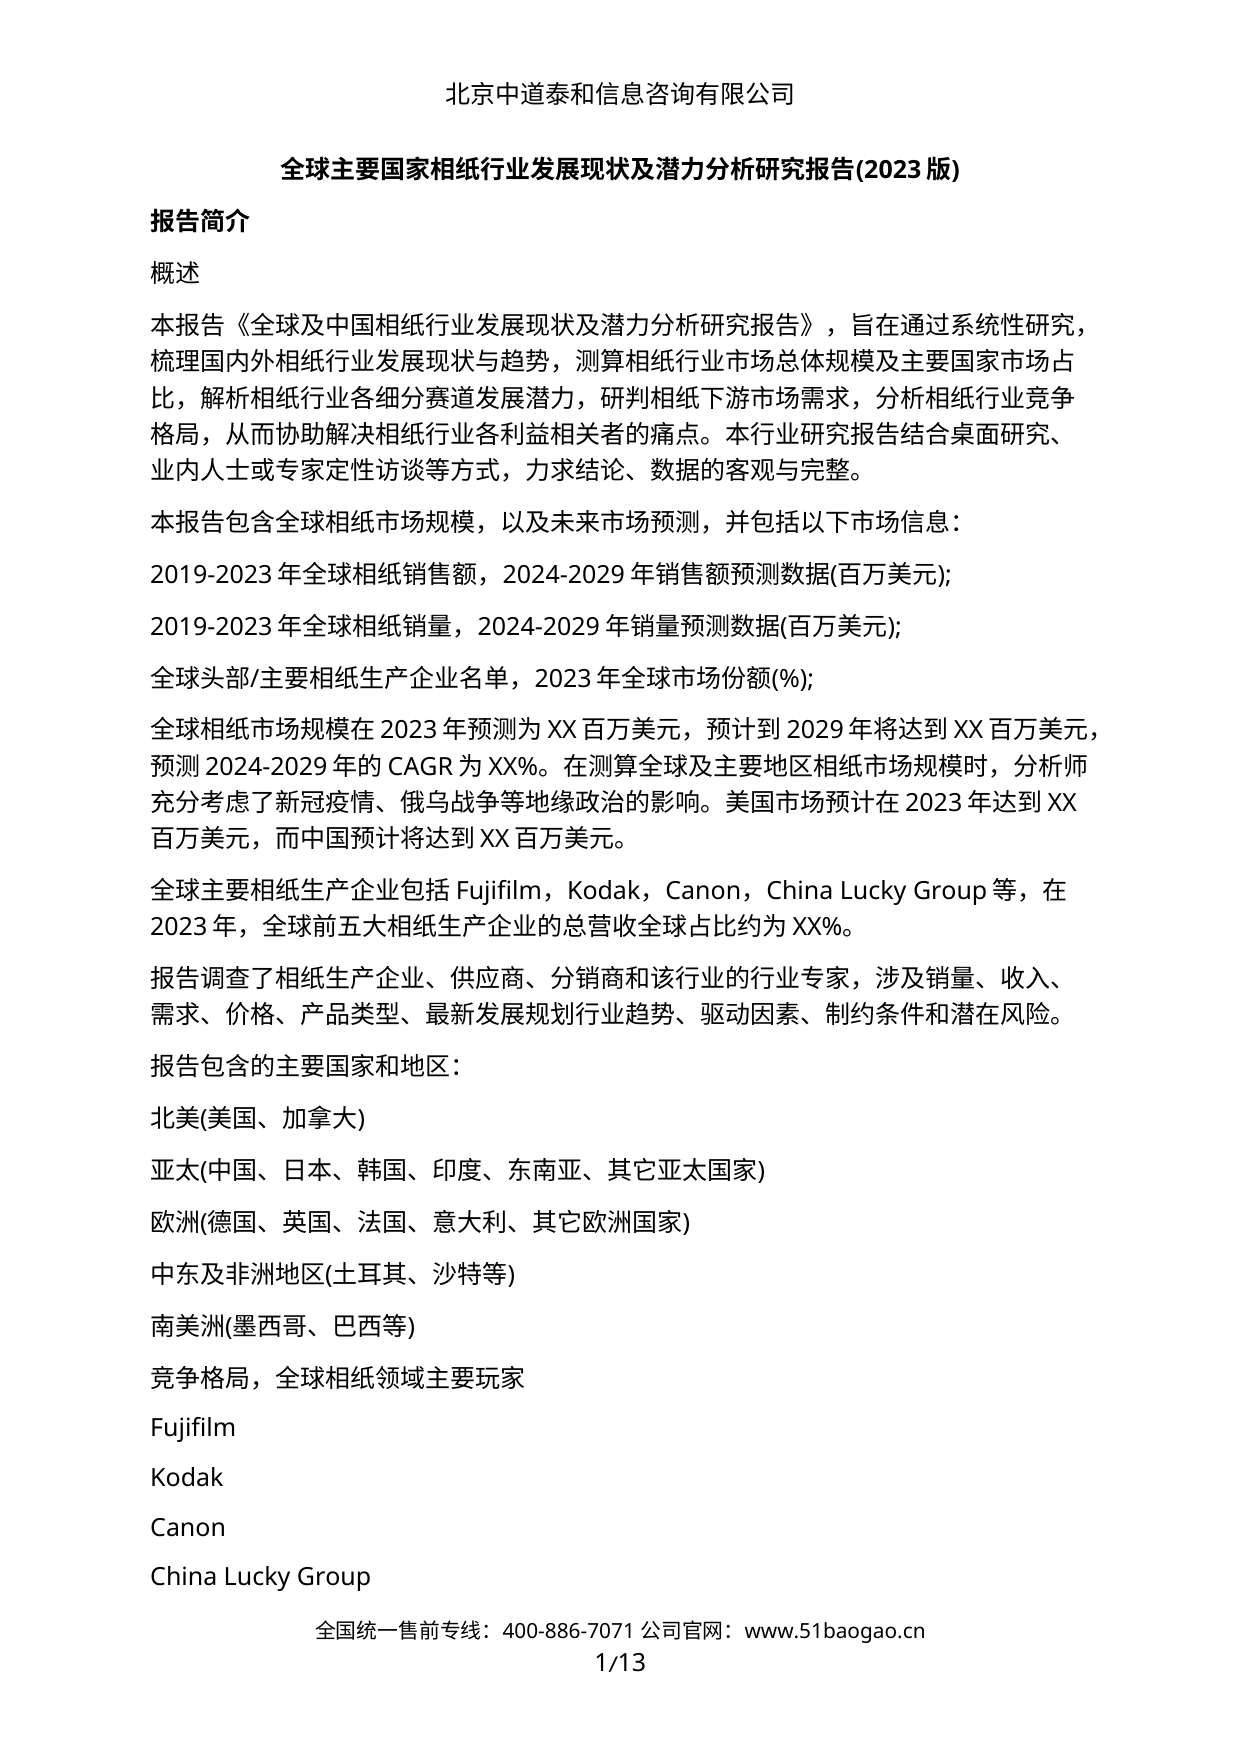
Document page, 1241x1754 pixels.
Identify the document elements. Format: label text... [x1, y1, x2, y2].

text 竞争格局，全球相纸领域主要玩家 [150, 1358, 1090, 1394]
text 报告包含的主要国家和地区： [150, 1047, 1090, 1083]
text 欧洲(德国、英国、法国、意大利、其它欧洲国家) [150, 1202, 1090, 1239]
text 报告简介 [150, 202, 1090, 238]
text 南美洲(墨西哥、巴西等) [150, 1306, 1090, 1342]
text 全球相纸市场规模在2023年预测为XX百万美元，预计到2029年将达到XX百万美元，预测2024-2029年的CAGR为XX%。在测算全球及主要地区相纸市场规模时，分析师充分考虑了新冠疫情、俄乌战争等地缘政治的影响。美国市场预计在2023年达到XX百万美元，而中国预计将达到XX百万美元。 [150, 710, 1090, 855]
text China Lucky Group [150, 1559, 1090, 1593]
text 2019-2023年全球相纸销量，2024-2029年销量预测数据(百万美元); [150, 606, 1090, 642]
text Kodak [150, 1460, 1090, 1494]
text 2019-2023年全球相纸销售额，2024-2029年销售额预测数据(百万美元); [150, 554, 1090, 591]
text 报告调查了相纸生产企业、供应商、分销商和该行业的行业专家，涉及销量、收入、需求、价格、产品类型、最新发展规划行业趋势、驱动因素、制约条件和潜在风险。 [150, 959, 1090, 1031]
text 全球主要国家相纸行业发展现状及潜力分析研究报告(2023版) [150, 150, 1090, 186]
text 概述 [150, 254, 1090, 290]
text 全球主要相纸生产企业包括 Fujifilm，Kodak，Canon，China Lucky Group等，在2023年，全球前五大相纸生产企业的总营收全球占比约为XX%。 [150, 871, 1090, 943]
text 亚太(中国、日本、韩国、印度、东南亚、其它亚太国家) [150, 1151, 1090, 1187]
text 全球头部/主要相纸生产企业名单，2023年全球市场份额(%); [150, 658, 1090, 694]
text Fujifilm [150, 1410, 1090, 1444]
text 北美(美国、加拿大) [150, 1099, 1090, 1135]
text 本报告包含全球相纸市场规模，以及未来市场预测，并包括以下市场信息： [150, 502, 1090, 539]
text Canon [150, 1509, 1090, 1543]
text 中东及非洲地区(土耳其、沙特等) [150, 1254, 1090, 1291]
text 本报告《全球及中国相纸行业发展现状及潜力分析研究报告》，旨在通过系统性研究，梳理国内外相纸行业发展现状与趋势，测算相纸行业市场总体规模及主要国家市场占比，解析相纸行业各细分赛道发展潜力，研判相纸下游市场需求，分析相纸行业竞争格局，从而协助解决相纸行业各利益相关者的痛点。本行业研究报告结合桌面研究、业内人士或专家定性访谈等方式，力求结论、数据的客观与完整。 [150, 306, 1090, 487]
